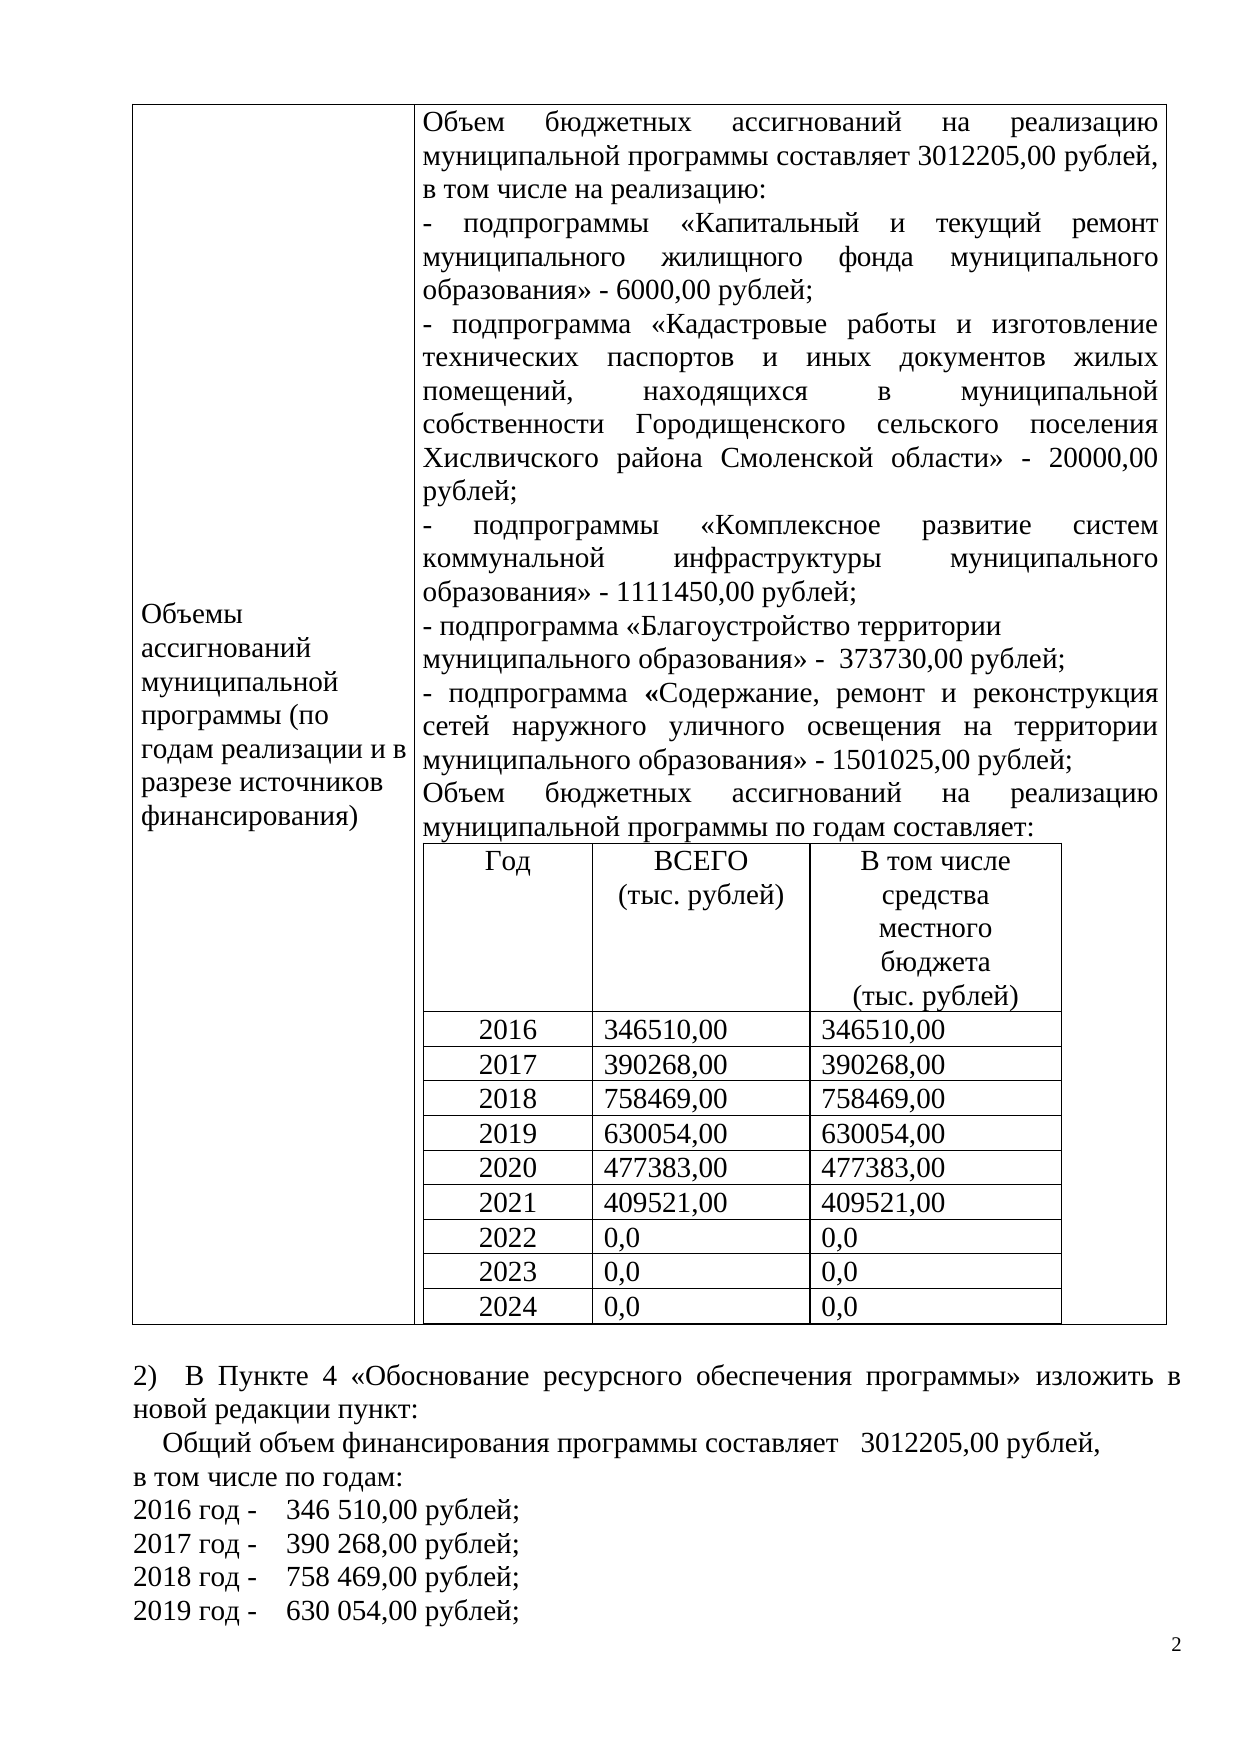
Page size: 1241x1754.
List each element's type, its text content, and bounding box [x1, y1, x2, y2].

text 2018 год - 758 469,00 рублей; [133, 1559, 1181, 1593]
text Общий объем финансирования программы составляет 3012205,00 рублей, [133, 1425, 1181, 1459]
text в том числе по годам: [133, 1459, 1181, 1492]
table_header Объемы ассигнований муниципальной программы (по годам реализации и в разрезе источников финансирования) [133, 105, 414, 1323]
table_header Объем бюджетных ассигнований на реализацию муниципальной программы составляет 3012205,00 рублей, в том числе на реализацию: - подпрограммы «Капитальный и текущий ремонт муниципального жилищного фонда муниципального образования» - 6000,00 рублей; - подпрограмма «Кадастровые работы и изготовление технических паспортов и иных документов жилых помещений, находящихся в муниципальной собственности Городищенского сельского поселения Хислвичского района Смоленской области» - 20000,00 рублей; - подпрограммы «Комплексное развитие систем коммунальной инфраструктуры муниципального образования» - 1111450,00 рублей; - подпрограмма «Благоустройство территории муниципального образования» - 373730,00 рублей; - подпрограмма «Содержание, ремонт и реконструкция сетей наружного уличного освещения на территории муниципального образования» - 1501025,00 рублей; Объем бюджетных ассигнований на реализацию муниципальной программы по годам составляет: [415, 105, 1166, 1323]
text 2017 год - 390 268,00 рублей; [133, 1526, 1181, 1559]
text 2019 год - 630 054,00 рублей; [133, 1593, 1181, 1626]
text 2016 год - 346 510,00 рублей; [133, 1492, 1181, 1526]
text 2) В Пункте 4 «Обоснование ресурсного обеспечения программы» изложить в новой редакции пункт: [133, 1358, 1181, 1425]
